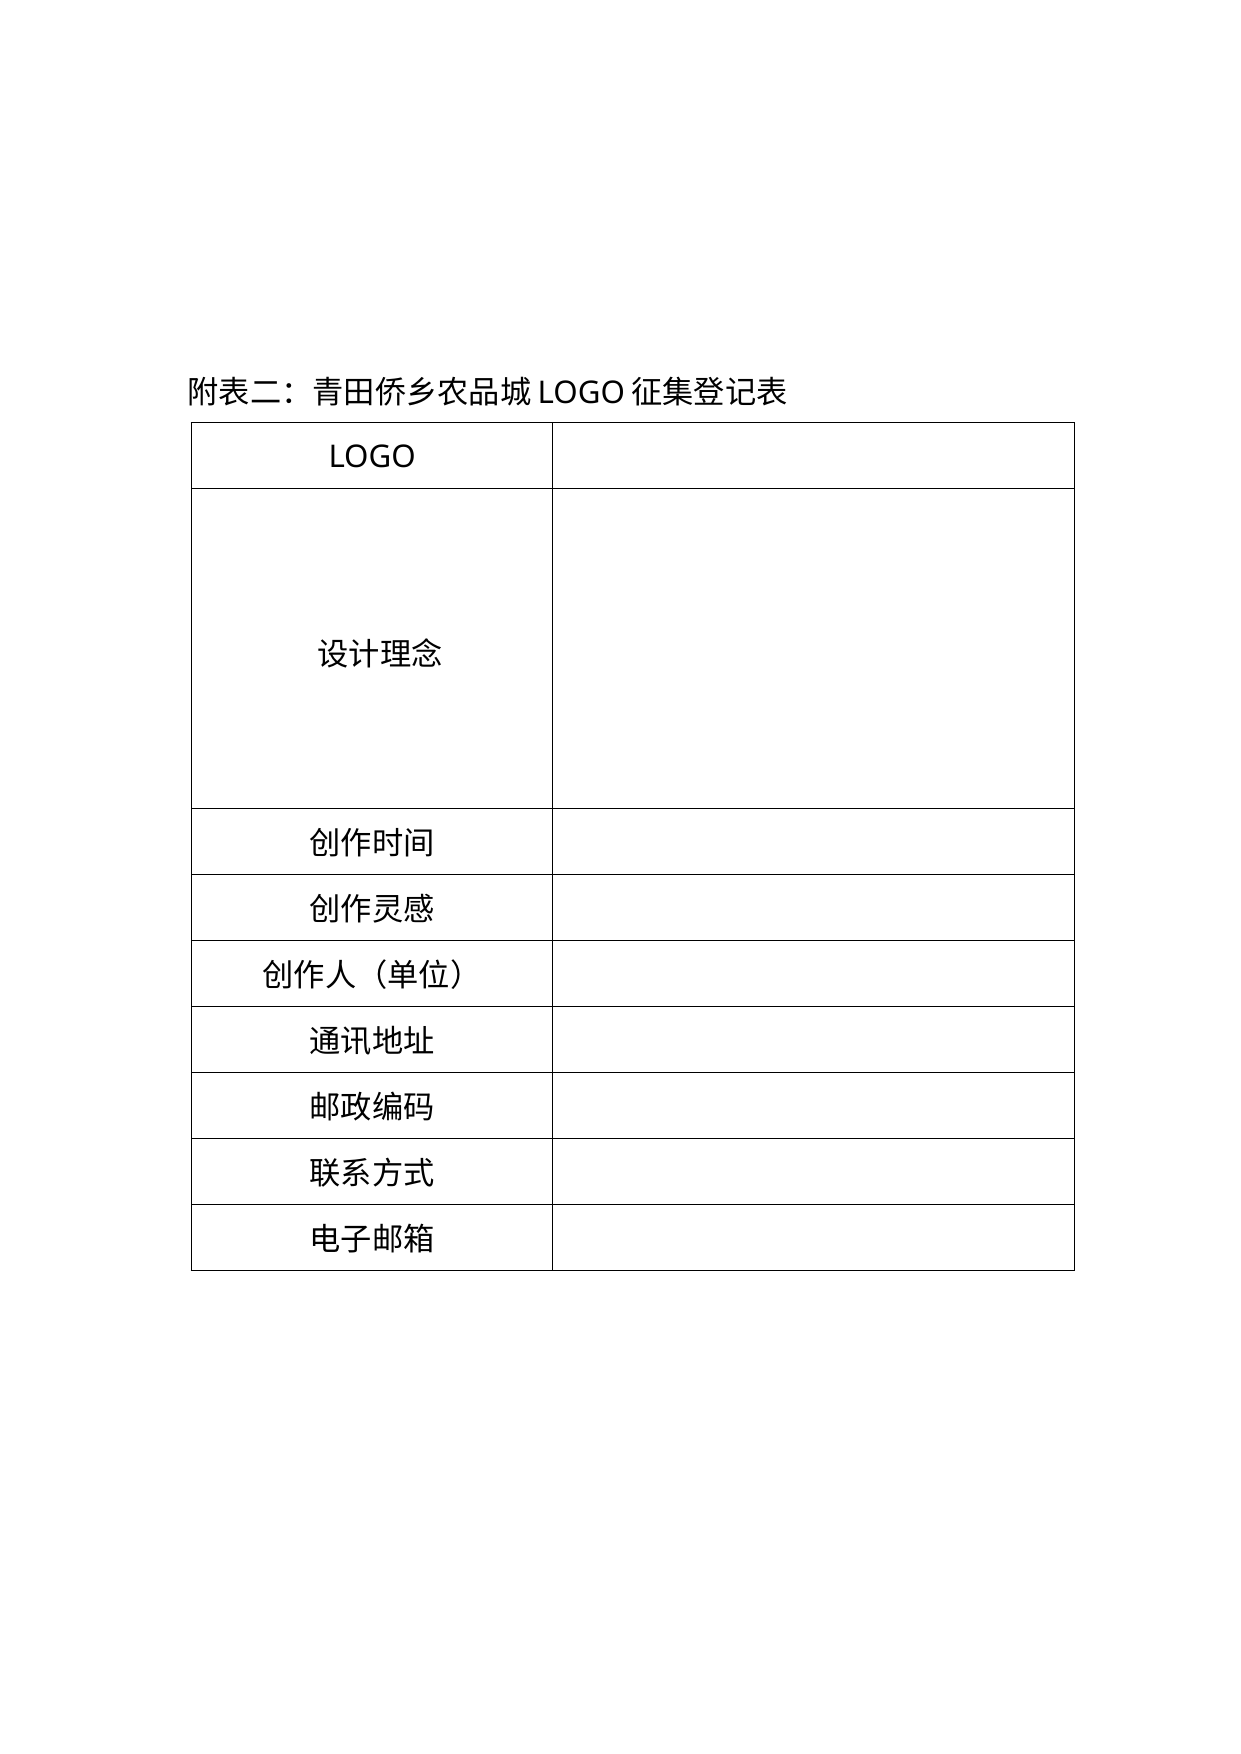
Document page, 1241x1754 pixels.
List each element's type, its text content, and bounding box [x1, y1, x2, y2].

table_cell 通讯地址 [192, 1007, 552, 1072]
table_cell 创作时间 [192, 809, 552, 873]
table_cell [553, 489, 1074, 807]
table_cell [553, 1007, 1074, 1072]
table_header [553, 423, 1074, 488]
table_cell [553, 1073, 1074, 1138]
table_cell [553, 809, 1074, 873]
table_cell 设计理念 [192, 489, 552, 807]
table_cell 创作人（单位） [192, 941, 552, 1006]
table_cell [553, 941, 1074, 1006]
table_cell 邮政编码 [192, 1073, 552, 1138]
table_cell 联系方式 [192, 1139, 552, 1204]
table_cell [553, 1205, 1074, 1270]
table_cell 创作灵感 [192, 875, 552, 939]
table_cell [553, 1139, 1074, 1204]
table_header LOGO [192, 423, 552, 488]
text 附表二：青田侨乡农品城LOGO征集登记表 [187, 357, 1053, 422]
table_cell 电子邮箱 [192, 1205, 552, 1270]
table_cell [553, 875, 1074, 939]
